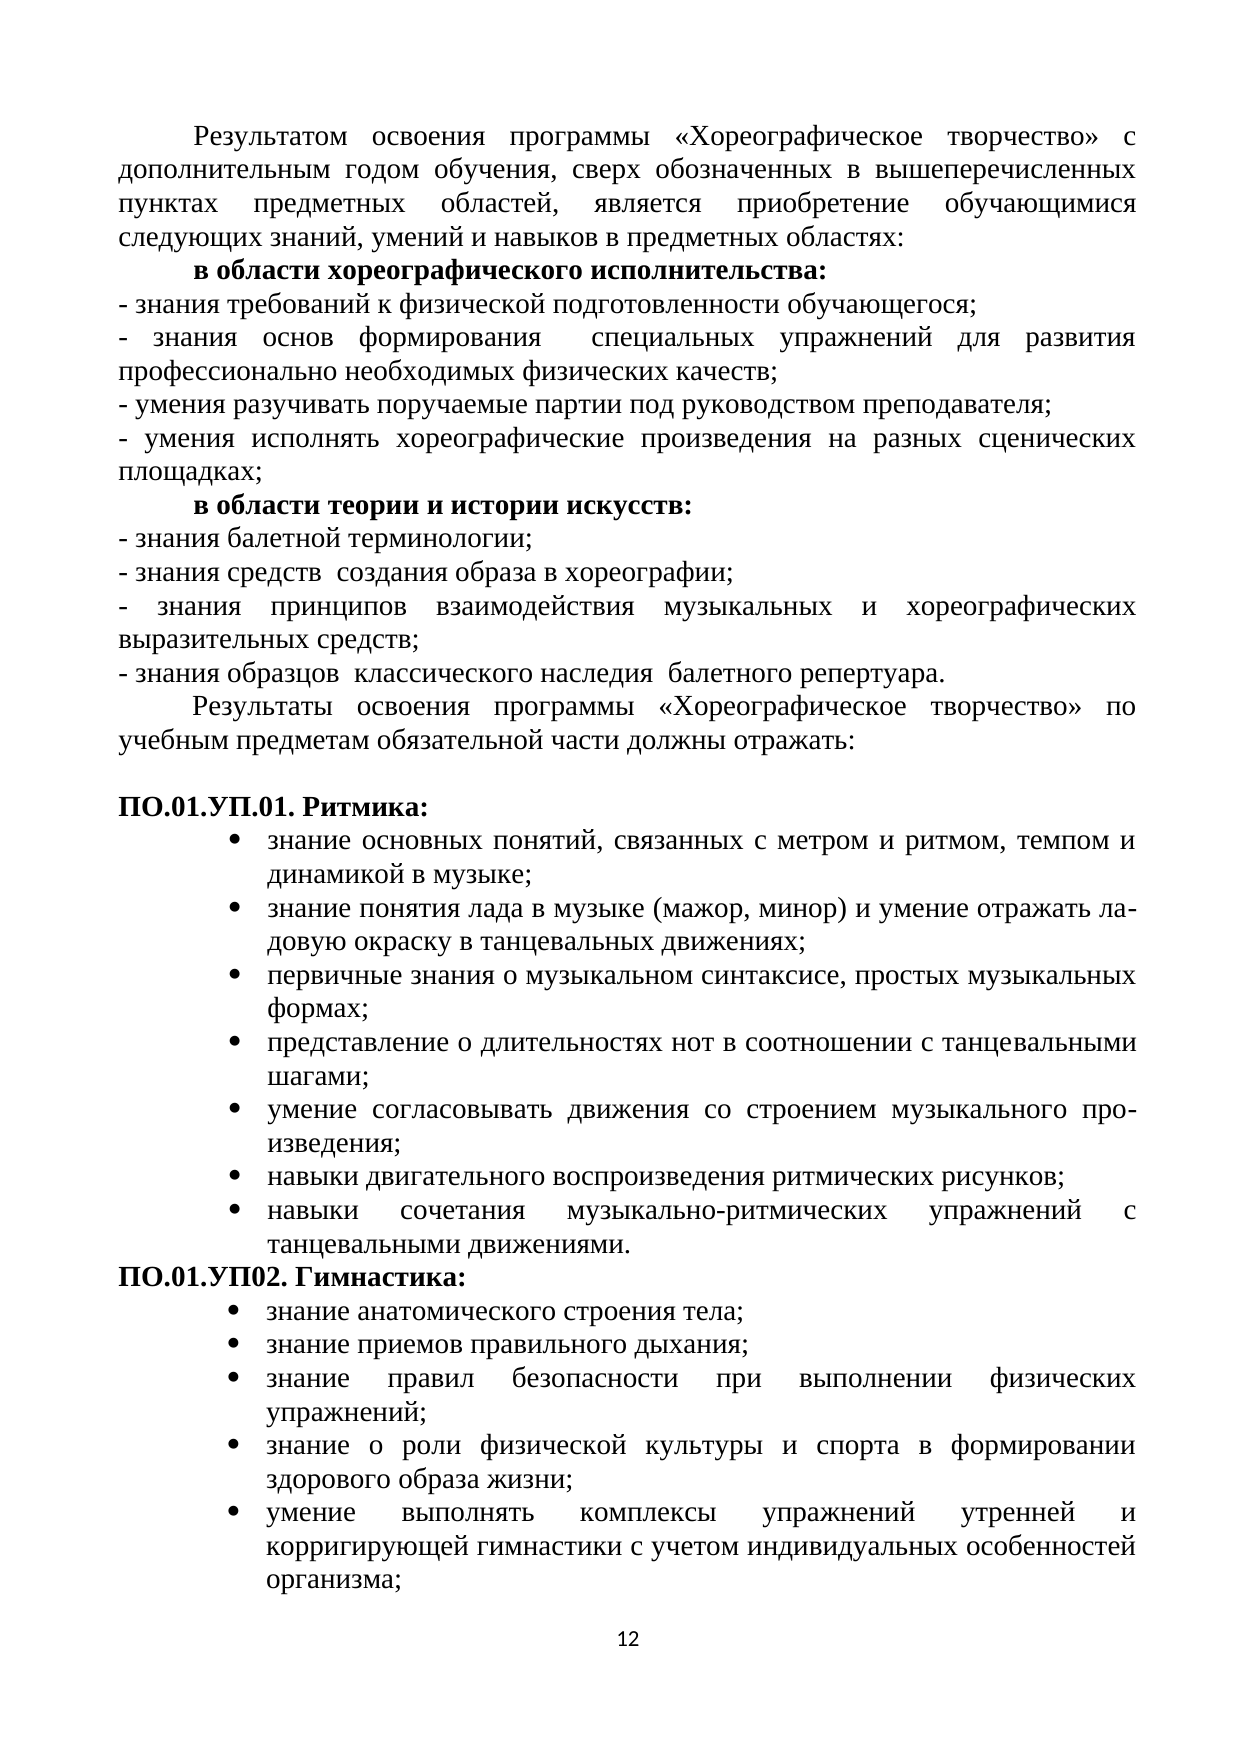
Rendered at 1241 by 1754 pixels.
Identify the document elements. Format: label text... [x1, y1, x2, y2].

text в области хореографического исполнительства: [118, 252, 1137, 286]
text Результаты освоения программы «Хореографическое творчество» по учебным предметам обязательной части должны отражать: [118, 688, 1137, 755]
list представление о длительностях нот в соотношении с танцевальными шагами; [229, 1024, 1137, 1091]
text ПО.01.УП.01. Ритмика: [118, 789, 1137, 822]
text в области теории и истории искусств: [118, 487, 1137, 521]
text - знания принципов взаимодействия музыкальных и хореографических выразительных средств; [118, 588, 1137, 655]
list первичные знания о музыкальном синтаксисе, простых музыкальных формах; [229, 957, 1137, 1024]
list навыки двигательного воспроизведения ритмических рисунков; [229, 1158, 1137, 1192]
list знание приемов правильного дыхания; [228, 1326, 1137, 1360]
text - знания основ формирования специальных упражнений для развития профессионально необходимых физических качеств; [118, 319, 1137, 386]
list умение согласовывать движения со строением музыкального произведения; [229, 1091, 1137, 1158]
text - знания балетной терминологии; [118, 521, 1137, 554]
list навыки сочетания музыкально-ритмических упражнений с танцевальными движениями. [229, 1192, 1137, 1259]
list знание о роли физической культуры и спорта в формировании здорового образа жизни; [228, 1427, 1137, 1494]
text - знания средств создания образа в хореографии; [118, 554, 1137, 588]
text - знания образцов классического наследия балетного репертуара. [118, 655, 1137, 688]
text - умения разучивать поручаемые партии под руководством преподавателя; [118, 386, 1137, 420]
list знание понятия лада в музыке (мажор, минор) и умение отражать ладовую окраску в танцевальных движениях; [229, 890, 1137, 957]
list умение выполнять комплексы упражнений утренней и корригирующей гимнастики с учетом индивидуальных особенностей организма; [228, 1494, 1137, 1595]
text - умения исполнять хореографические произведения на разных сценических площадках; [118, 420, 1137, 487]
list знание основных понятий, связанных с метром и ритмом, темпом и динамикой в музыке; [229, 822, 1137, 890]
list знание правил безопасности при выполнении физических упражнений; [228, 1360, 1137, 1427]
text ПО.01.УП02. Гимнастика: [118, 1259, 1137, 1293]
text - знания требований к физической подготовленности обучающегося; [118, 286, 1137, 319]
list знание анатомического строения тела; [228, 1293, 1137, 1326]
text Результатом освоения программы «Хореографическое творчество» с дополнительным годом обучения, сверх обозначенных в вышеперечисленных пунктах предметных областей, является приобретение обучающимися следующих знаний, умений и навыков в предметных областях: [118, 118, 1137, 252]
